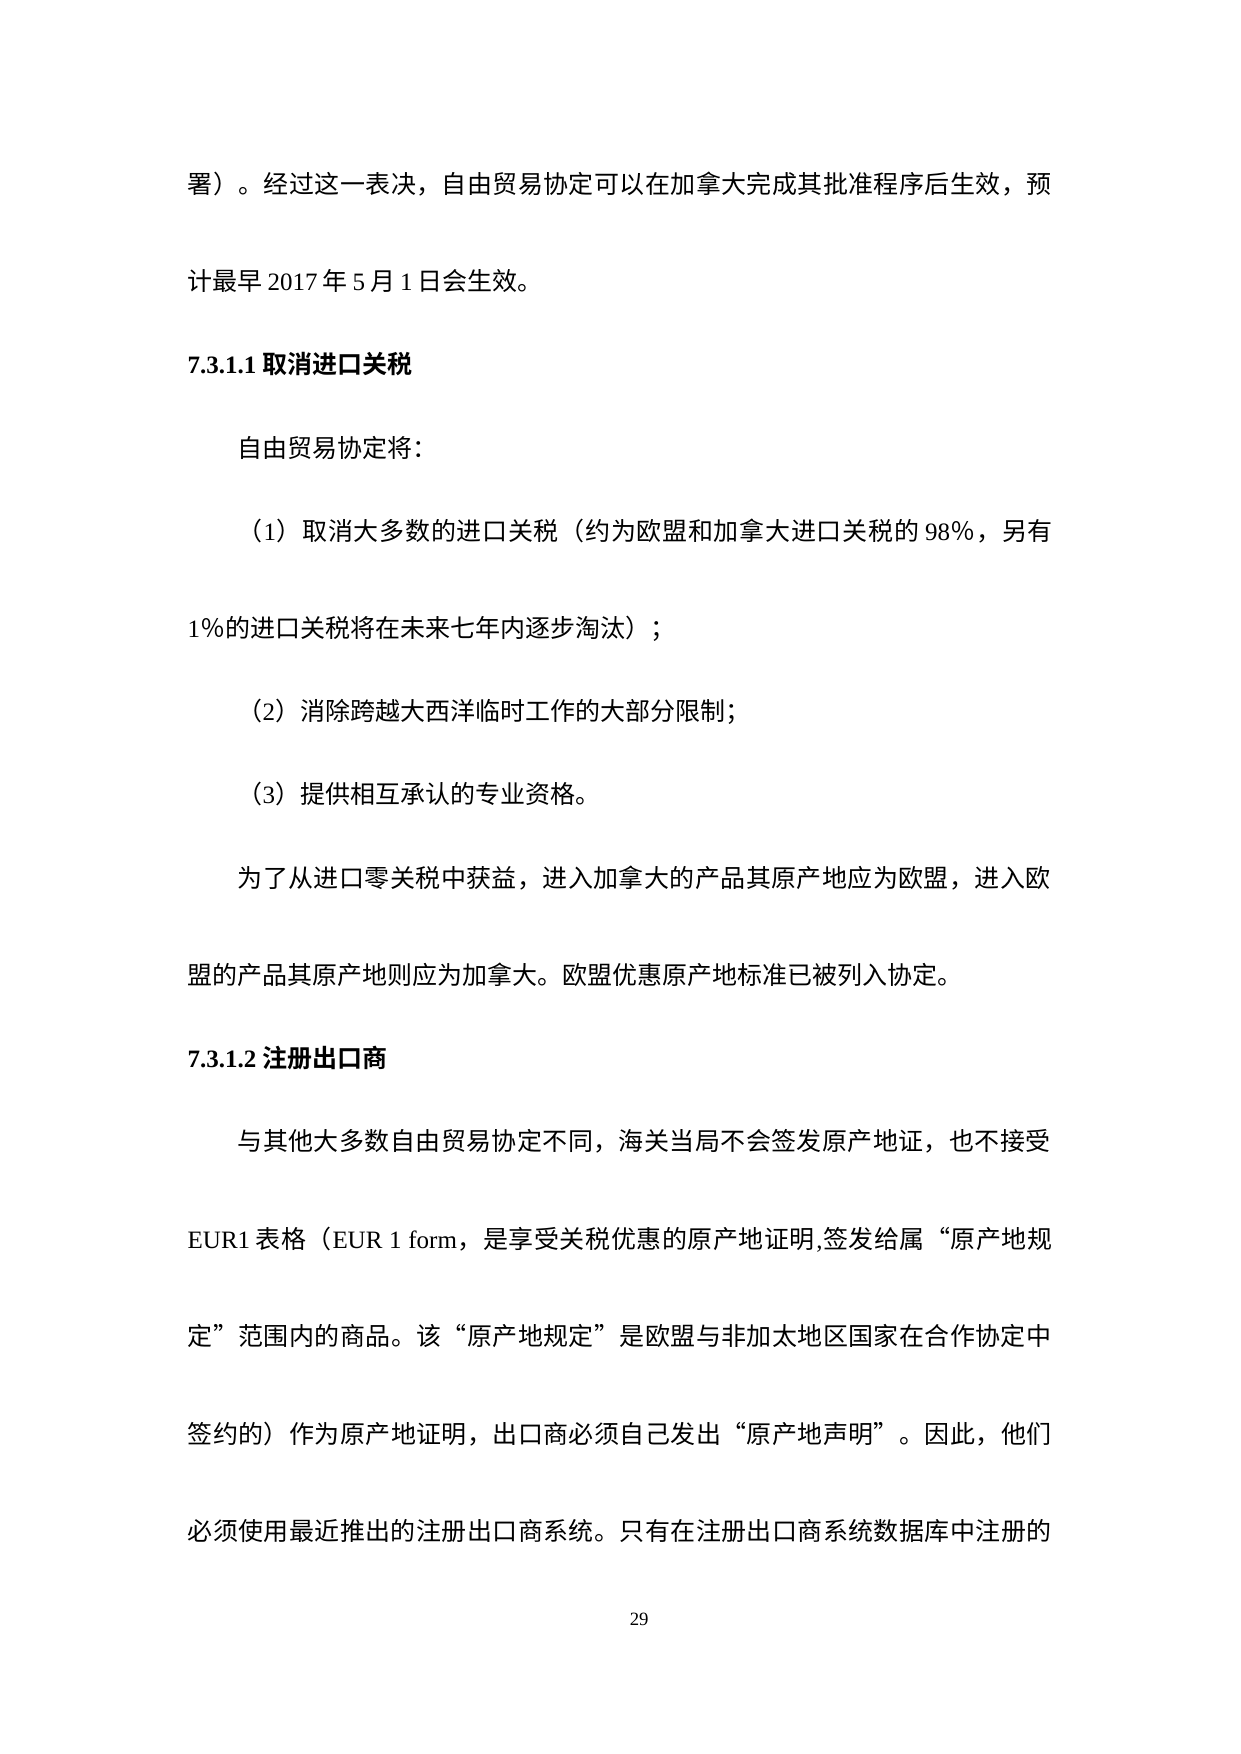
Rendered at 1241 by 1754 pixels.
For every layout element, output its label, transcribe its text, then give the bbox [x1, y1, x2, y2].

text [187, 1107, 1053, 1562]
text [187, 150, 1053, 312]
text （1）取消大多数的进口关税（约为欧盟和加拿大进口关税的98％，另有1％的进口关税将在未来七年内逐步淘汰）； [187, 497, 1053, 659]
subtitle 7.3.1.1 取消进口关税 [187, 331, 1053, 396]
subtitle 7.3.1.2 注册出口商 [187, 1024, 1053, 1089]
text （2）消除跨越大西洋临时工作的大部分限制； [187, 677, 1053, 742]
text （3）提供相互承认的专业资格。 [187, 761, 1053, 826]
text 为了从进口零关税中获益，进入加拿大的产品其原产地应为欧盟，进入欧盟的产品其原产地则应为加拿大。欧盟优惠原产地标准已被列入协定。 [187, 844, 1053, 1006]
text 自由贸易协定将： [187, 414, 1053, 479]
